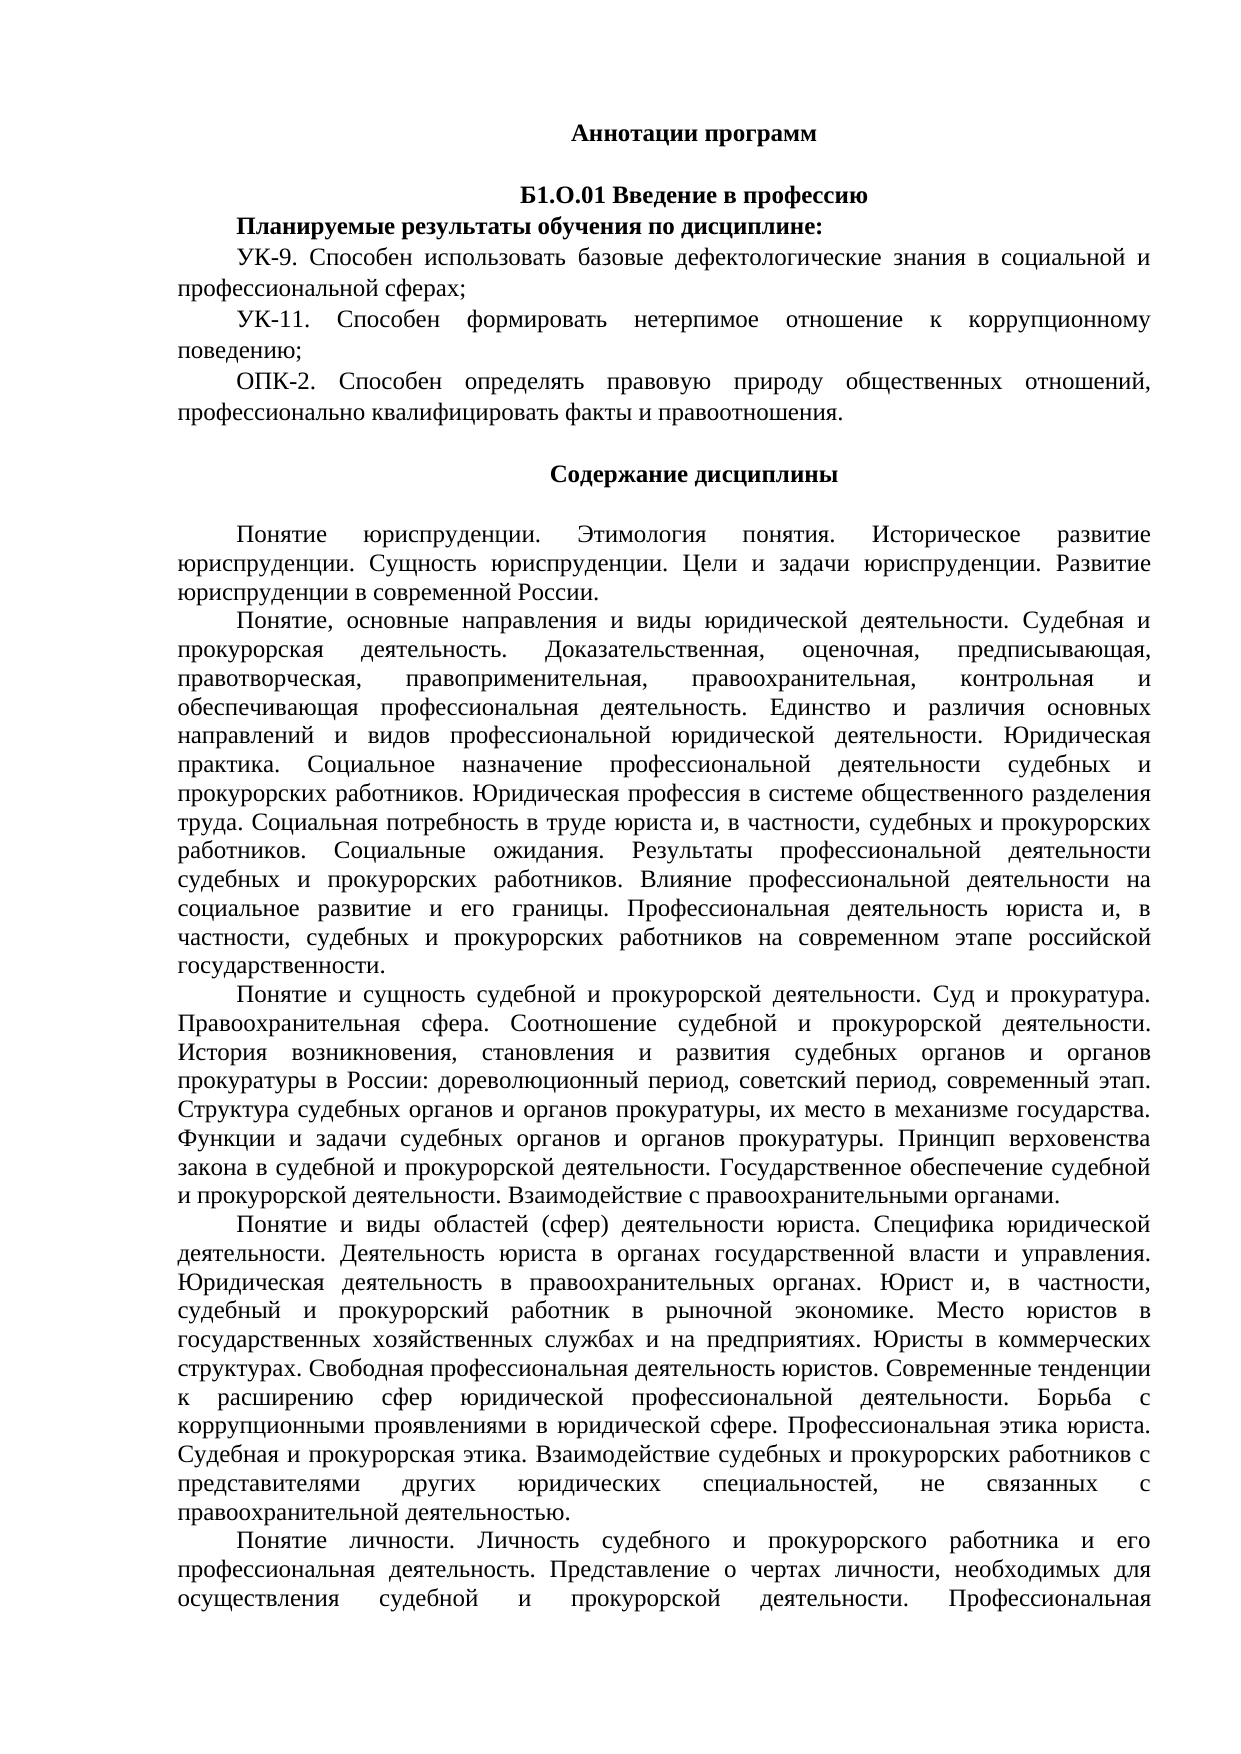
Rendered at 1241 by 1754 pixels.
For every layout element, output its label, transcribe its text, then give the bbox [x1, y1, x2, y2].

text Понятие, основные направления и виды юридической деятельности. Судебная и прокурорская деятельность. Доказательственная, оценочная, предписывающая, правотворческая, правоприменительная, правоохранительная, контрольная и обеспечивающая профессиональная деятельность. Единство и различия основных направлений и видов профессиональной юридической деятельности. Юридическая практика. Социальное назначение профессиональной деятельности судебных и прокурорских работников. Юридическая профессия в системе общественного разделения труда. Социальная потребность в труде юриста и, в частности, судебных и прокурорских работников. Социальные ожидания. Результаты профессиональной деятельности судебных и прокурорских работников. Влияние профессиональной деятельности на социальное развитие и его границы. Профессиональная деятельность юриста и, в частности, судебных и прокурорских работников на современном этапе российской государственности. [177, 606, 1152, 979]
text Содержание дисциплины [177, 459, 1152, 488]
text Понятие юриспруденции. Этимология понятия. Историческое развитие юриспруденции. Сущность юриспруденции. Цели и задачи юриспруденции. Развитие юриспруденции в современной России. [177, 519, 1152, 606]
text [177, 1526, 1152, 1612]
text Понятие и сущность судебной и прокурорской деятельности. Суд и прокуратура. Правоохранительная сфера. Соотношение судебной и прокурорской деятельности. История возникновения, становления и развития судебных органов и органов прокуратуры в России: дореволюционный период, советский период, современный этап. Структура судебных органов и органов прокуратуры, их место в механизме государства. Функции и задачи судебных органов и органов прокуратуры. Принцип верховенства закона в судебной и прокурорской деятельности. Государственное обеспечение судебной и прокурорской деятельности. Взаимодействие с правоохранительными органами. [177, 979, 1152, 1209]
text ОПК-2. Способен определять правовую природу общественных отношений, профессионально квалифицировать факты и правоотношения. [177, 366, 1152, 426]
text Аннотации программ [177, 118, 1152, 147]
text УК-9. Способен использовать базовые дефектологические знания в социальной и профессиональной сферах; [177, 242, 1152, 302]
text Понятие и виды областей (сфер) деятельности юриста. Специфика юридической деятельности. Деятельность юриста в органах государственной власти и управления. Юридическая деятельность в правоохранительных органах. Юрист и, в частности, судебный и прокурорский работник в рыночной экономике. Место юристов в государственных хозяйственных службах и на предприятиях. Юристы в коммерческих структурах. Свободная профессиональная деятельность юристов. Современные тенденции к расширению сфер юридической профессиональной деятельности. Борьба с коррупционными проявлениями в юридической сфере. Профессиональная этика юриста. Судебная и прокурорская этика. Взаимодействие судебных и прокурорских работников с представителями других юридических специальностей, не связанных с правоохранительной деятельностью. [177, 1209, 1152, 1526]
text Планируемые результаты обучения по дисциплине: [177, 211, 1152, 240]
text УК-11. Способен формировать нетерпимое отношение к коррупционному поведению; [177, 304, 1152, 364]
text Б1.О.01 Введение в профессию [177, 180, 1152, 209]
